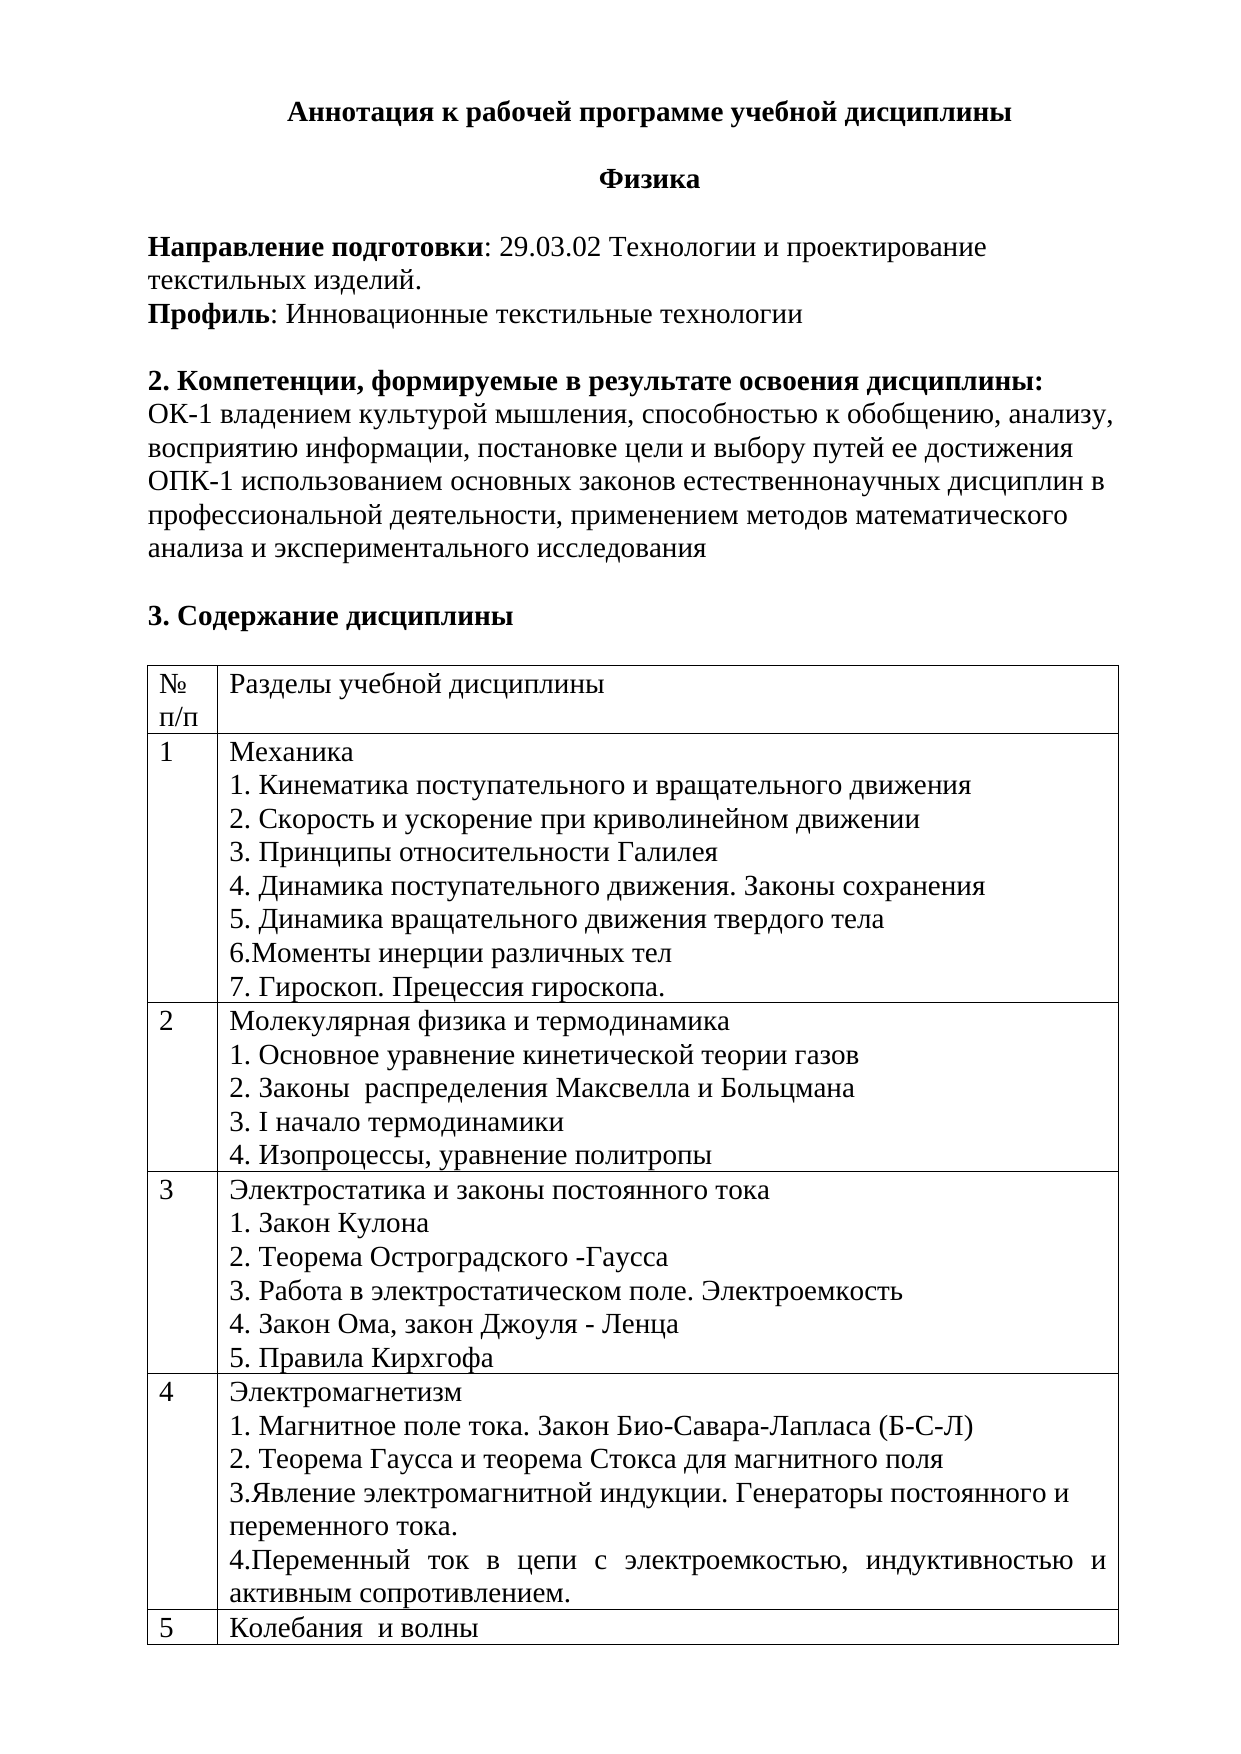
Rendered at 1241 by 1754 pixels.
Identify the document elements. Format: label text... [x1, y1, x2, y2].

table_cell 5 [148, 1610, 217, 1644]
text 2. Компетенции, формируемые в результате освоения дисциплины: [148, 363, 1152, 396]
table_cell Молекулярная физика и термодинамика 1. Основное уравнение кинетической теории газов 2. Законы распределения Максвелла и Больцмана 3. I начало термодинамики 4. Изопроцессы, уравнение политропы [218, 1003, 1118, 1171]
table_cell 4 [148, 1374, 217, 1609]
text 3. Содержание дисциплины [148, 598, 1152, 631]
table_header № п/п [148, 666, 217, 733]
table_cell 3 [148, 1172, 217, 1373]
text Аннотация к рабочей программе учебной дисциплины [148, 94, 1152, 128]
text ОПК-1 использованием основных законов естественнонаучных дисциплин в профессиональной деятельности, применением методов математического анализа и экспериментального исследования [148, 463, 1152, 564]
table_cell Механика 1. Кинематика поступательного и вращательного движения 2. Скорость и ускорение при криволинейном движении 3. Принципы относительности Галилея 4. Динамика поступательного движения. Законы сохранения 5. Динамика вращательного движения твердого тела 6.Моменты инерции различных тел 7. Гироскоп. Прецессия гироскопа. [218, 734, 1118, 1002]
table_cell Электромагнетизм 1. Магнитное поле тока. Закон Био-Савара-Лапласа (Б-С-Л) 2. Теорема Гаусса и теорема Стокса для магнитного поля 3.Явление электромагнитной индукции. Генераторы постоянного и переменного тока. 4.Переменный ток в цепи с электроемкостью, индуктивностью и активным сопротивлением. [218, 1374, 1118, 1609]
text Профиль: Инновационные текстильные технологии [148, 296, 1152, 329]
table_cell Электростатика и законы постоянного тока 1. Закон Кулона 2. Теорема Остроградского -Гаусса 3. Работа в электростатическом поле. Электроемкость 4. Закон Ома, закон Джоуля - Ленца 5. Правила Кирхгофа [218, 1172, 1118, 1373]
text ОК-1 владением культурой мышления, способностью к обобщению, анализу, восприятию информации, постановке цели и выбору путей ее достижения [148, 396, 1152, 463]
table_cell 1 [148, 734, 217, 1002]
table_header Разделы учебной дисциплины [218, 666, 1118, 733]
text Направление подготовки: 29.03.02 Технологии и проектирование текстильных изделий. [148, 229, 1152, 296]
text Физика [148, 162, 1152, 195]
table_cell 2 [148, 1003, 217, 1171]
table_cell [218, 1610, 1118, 1644]
